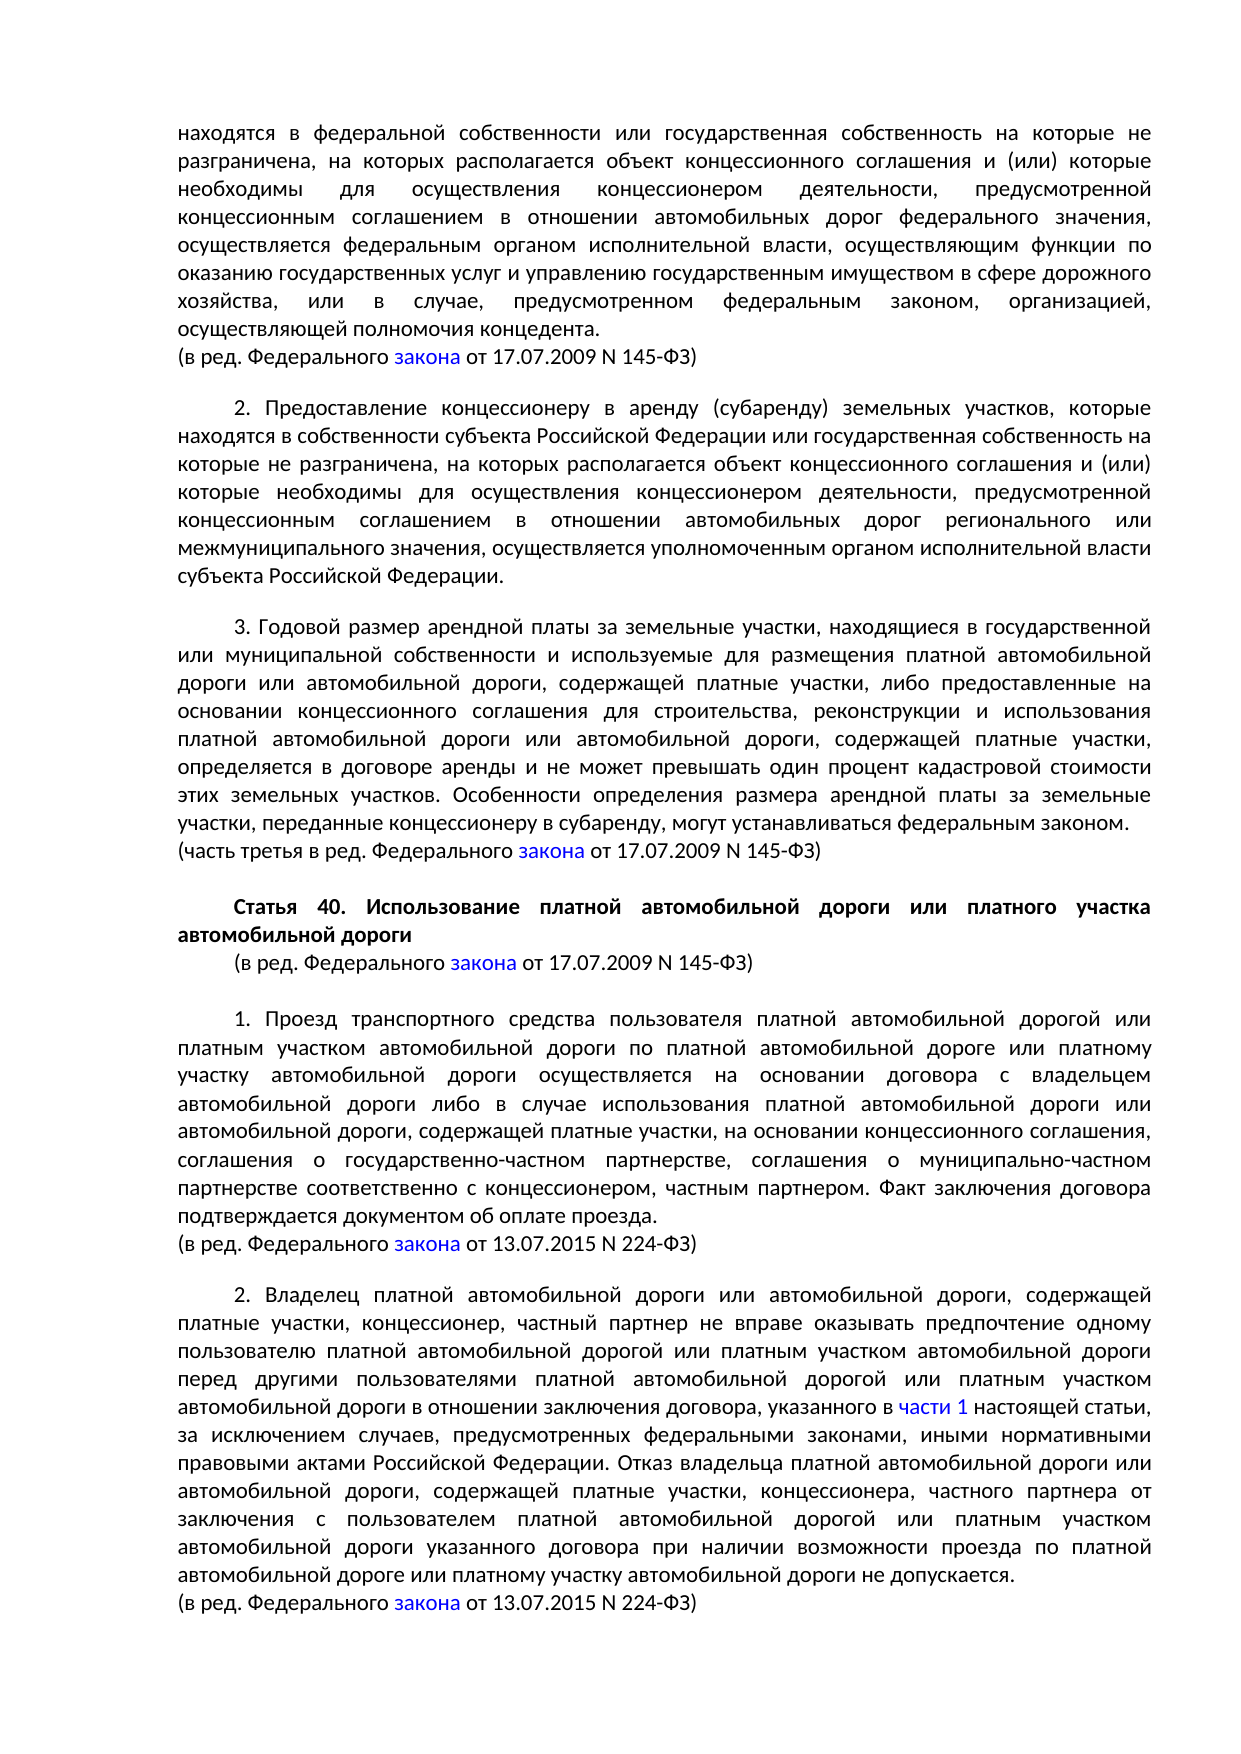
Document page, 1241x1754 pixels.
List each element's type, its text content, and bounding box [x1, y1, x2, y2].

text (в ред. Федерального закона от 13.07.2015 N 224-ФЗ) [177, 1588, 1152, 1616]
title Статья 40. Использование платной автомобильной дороги или платного участка автомобильной дороги [177, 892, 1152, 948]
text 2. Владелец платной автомобильной дороги или автомобильной дороги, содержащей платные участки, концессионер, частный партнер не вправе оказывать предпочтение одному пользователю платной автомобильной дорогой или платным участком автомобильной дороги перед другими пользователями платной автомобильной дорогой или платным участком автомобильной дороги в отношении заключения договора, указанного в части 1 настоящей статьи, за исключением случаев, предусмотренных федеральными законами, иными нормативными правовыми актами Российской Федерации. Отказ владельца платной автомобильной дороги или автомобильной дороги, содержащей платные участки, концессионера, частного партнера от заключения с пользователем платной автомобильной дорогой или платным участком автомобильной дороги указанного договора при наличии возможности проезда по платной автомобильной дороге или платному участку автомобильной дороги не допускается. [177, 1280, 1152, 1588]
text 1. Проезд транспортного средства пользователя платной автомобильной дорогой или платным участком автомобильной дороги по платной автомобильной дороге или платному участку автомобильной дороги осуществляется на основании договора с владельцем автомобильной дороги либо в случае использования платной автомобильной дороги или автомобильной дороги, содержащей платные участки, на основании концессионного соглашения, соглашения о государственно-частном партнерстве, соглашения о муниципально-частном партнерстве соответственно с концессионером, частным партнером. Факт заключения договора подтверждается документом об оплате проезда. [177, 1004, 1152, 1229]
text (в ред. Федерального закона от 17.07.2009 N 145-ФЗ) [177, 342, 1152, 370]
text 3. Годовой размер арендной платы за земельные участки, находящиеся в государственной или муниципальной собственности и используемые для размещения платной автомобильной дороги или автомобильной дороги, содержащей платные участки, либо предоставленные на основании концессионного соглашения для строительства, реконструкции и использования платной автомобильной дороги или автомобильной дороги, содержащей платные участки, определяется в договоре аренды и не может превышать один процент кадастровой стоимости этих земельных участков. Особенности определения размера арендной платы за земельные участки, переданные концессионеру в субаренду, могут устанавливаться федеральным законом. [177, 612, 1152, 836]
text 2. Предоставление концессионеру в аренду (субаренду) земельных участков, которые находятся в собственности субъекта Российской Федерации или государственная собственность на которые не разграничена, на которых располагается объект концессионного соглашения и (или) которые необходимы для осуществления концессионером деятельности, предусмотренной концессионным соглашением в отношении автомобильных дорог регионального или межмуниципального значения, осуществляется уполномоченным органом исполнительной власти субъекта Российской Федерации. [177, 393, 1152, 589]
text (часть третья в ред. Федерального закона от 17.07.2009 N 145-ФЗ) [177, 836, 1152, 864]
text (в ред. Федерального закона от 17.07.2009 N 145-ФЗ) [177, 948, 1152, 977]
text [177, 118, 1152, 342]
text (в ред. Федерального закона от 13.07.2015 N 224-ФЗ) [177, 1229, 1152, 1257]
